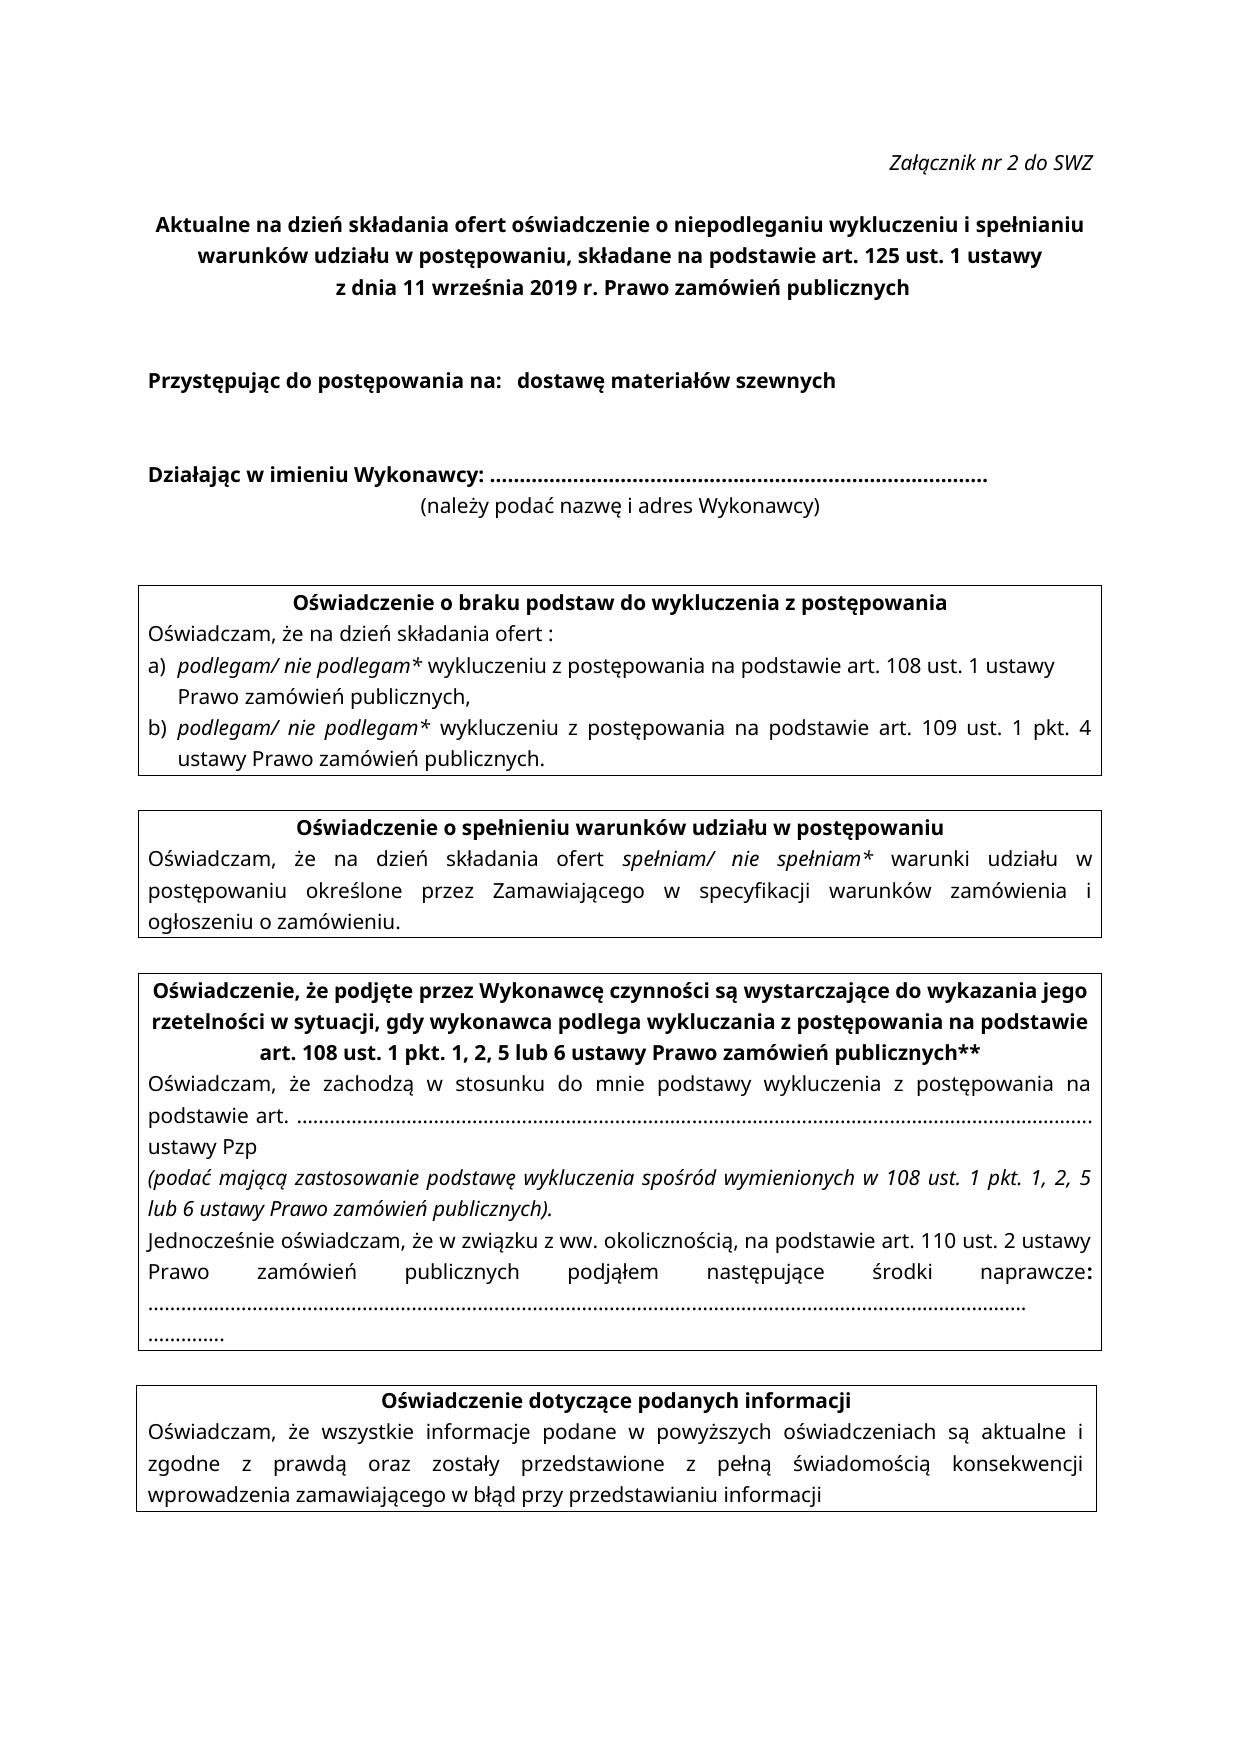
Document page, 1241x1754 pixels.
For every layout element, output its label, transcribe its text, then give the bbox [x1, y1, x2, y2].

text Oświadczenie o spełnieniu warunków udziału w postępowaniu [139, 811, 1101, 841]
text a) podlegam/ nie podlegam* wykluczeniu z postępowania na podstawie art. 108 ust. 1 ustawy Prawo zamówień publicznych, [139, 648, 1101, 710]
text Jednocześnie oświadczam, że w związku z ww. okolicznością, na podstawie art. 110 ust. 2 ustawy Prawo zamówień publicznych podjąłem następujące środki naprawcze: …………………………………………………………………………………………………………………………………………….………….. [139, 1223, 1101, 1350]
text (należy podać nazwę i adres Wykonawcy) [148, 491, 1093, 520]
text Oświadczam, że zachodzą w stosunku do mnie podstawy wykluczenia z postępowania na podstawie art. ………………………………………………………………………………………………………………………………. ustawy Pzp [139, 1066, 1101, 1160]
text Oświadczam, że na dzień składania ofert : [139, 616, 1101, 648]
table_header Oświadczenie dotyczące podanych informacji Oświadczam, że wszystkie informacje podane w powyższych oświadczeniach są aktualne i zgodne z prawdą oraz zostały przedstawione z pełną świadomością konsekwencji wprowadzenia zamawiającego w błąd przy przedstawianiu informacji [137, 1386, 1096, 1511]
text Przystępując do postępowania na: dostawę materiałów szewnych [148, 366, 1093, 395]
text Aktualne na dzień składania ofert oświadczenie o niepodleganiu wykluczeniu i spełnianiu warunków udziału w postępowaniu, składane na podstawie art. 125 ust. 1 ustawy z dnia 11 września 2019 r. Prawo zamówień publicznych [148, 210, 1093, 301]
text Załącznik nr 2 do SWZ [148, 148, 1093, 176]
text Działając w imieniu Wykonawcy: ………………………………………………………………………… [148, 460, 1093, 488]
text (podać mającą zastosowanie podstawę wykluczenia spośród wymienionych w 108 ust. 1 pkt. 1, 2, 5 lub 6 ustawy Prawo zamówień publicznych). [139, 1160, 1101, 1223]
text Oświadczenie o braku podstaw do wykluczenia z postępowania [139, 586, 1101, 616]
text Oświadczam, że na dzień składania ofert spełniam/ nie spełniam* warunki udziału w postępowaniu określone przez Zamawiającego w specyfikacji warunków zamówienia i ogłoszeniu o zamówieniu. [139, 841, 1101, 937]
text b) podlegam/ nie podlegam* wykluczeniu z postępowania na podstawie art. 109 ust. 1 pkt. 4 ustawy Prawo zamówień publicznych. [139, 710, 1101, 775]
text Oświadczenie, że podjęte przez Wykonawcę czynności są wystarczające do wykazania jego rzetelności w sytuacji, gdy wykonawca podlega wykluczania z postępowania na podstawie art. 108 ust. 1 pkt. 1, 2, 5 lub 6 ustawy Prawo zamówień publicznych** [139, 974, 1101, 1066]
